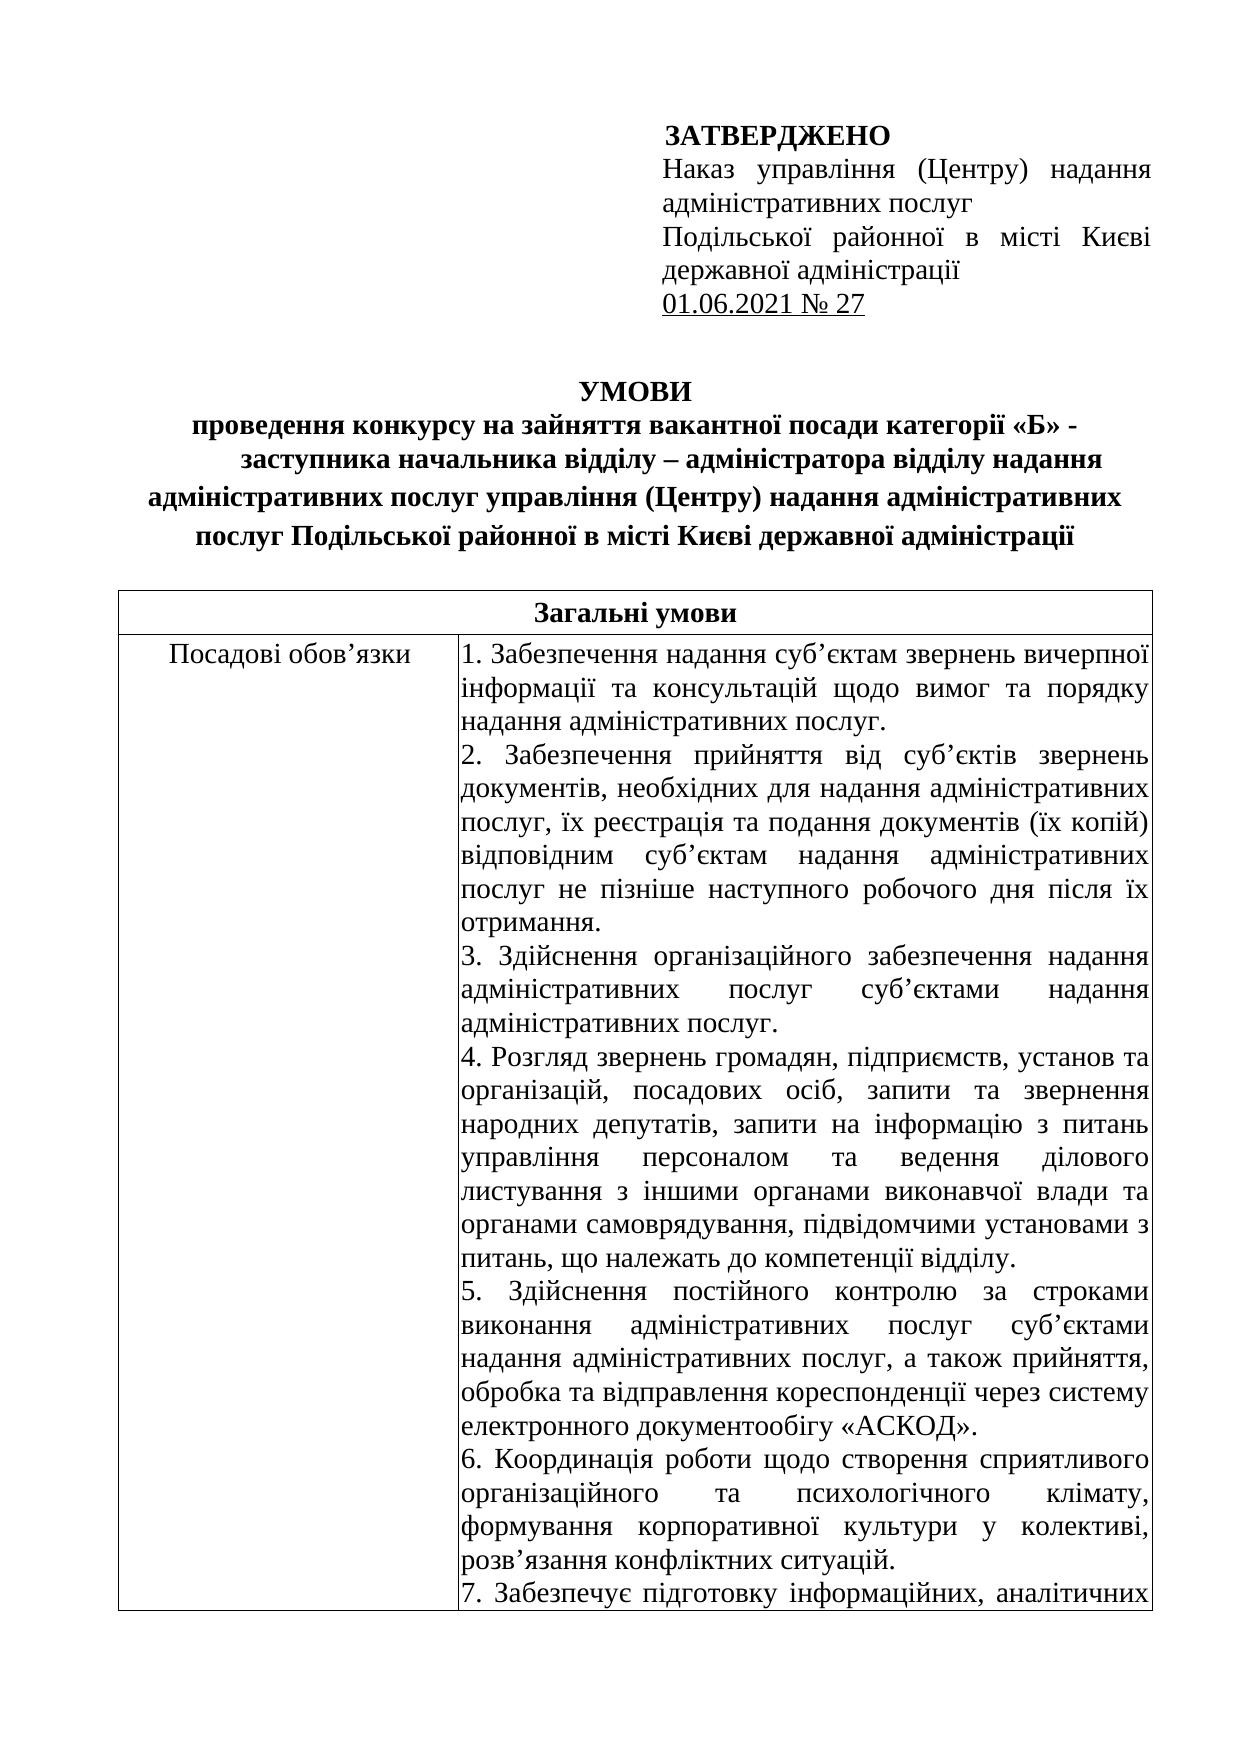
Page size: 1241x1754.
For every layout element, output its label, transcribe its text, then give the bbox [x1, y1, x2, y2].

text УМОВИ проведення конкурсу на зайняття вакантної посади категорії «Б» - [118, 374, 1152, 441]
text заступника начальника відділу – адміністратора відділу надання адміністративних послуг управління (Центру) надання адміністративних послуг Подільської районної в місті Києві державної адміністрації [118, 441, 1152, 551]
text 01.06.2021 № 27 [662, 286, 1152, 319]
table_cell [459, 635, 1152, 1610]
table_header Загальні умови [119, 591, 1152, 633]
text Наказ управління (Центру) надання адміністративних послуг [662, 152, 1152, 219]
text Подільської районної в місті Києві державної адміністрації [662, 219, 1152, 286]
table_cell Посадові обов’язки [119, 635, 458, 1610]
text ЗАТВЕРДЖЕНО [118, 118, 1152, 152]
